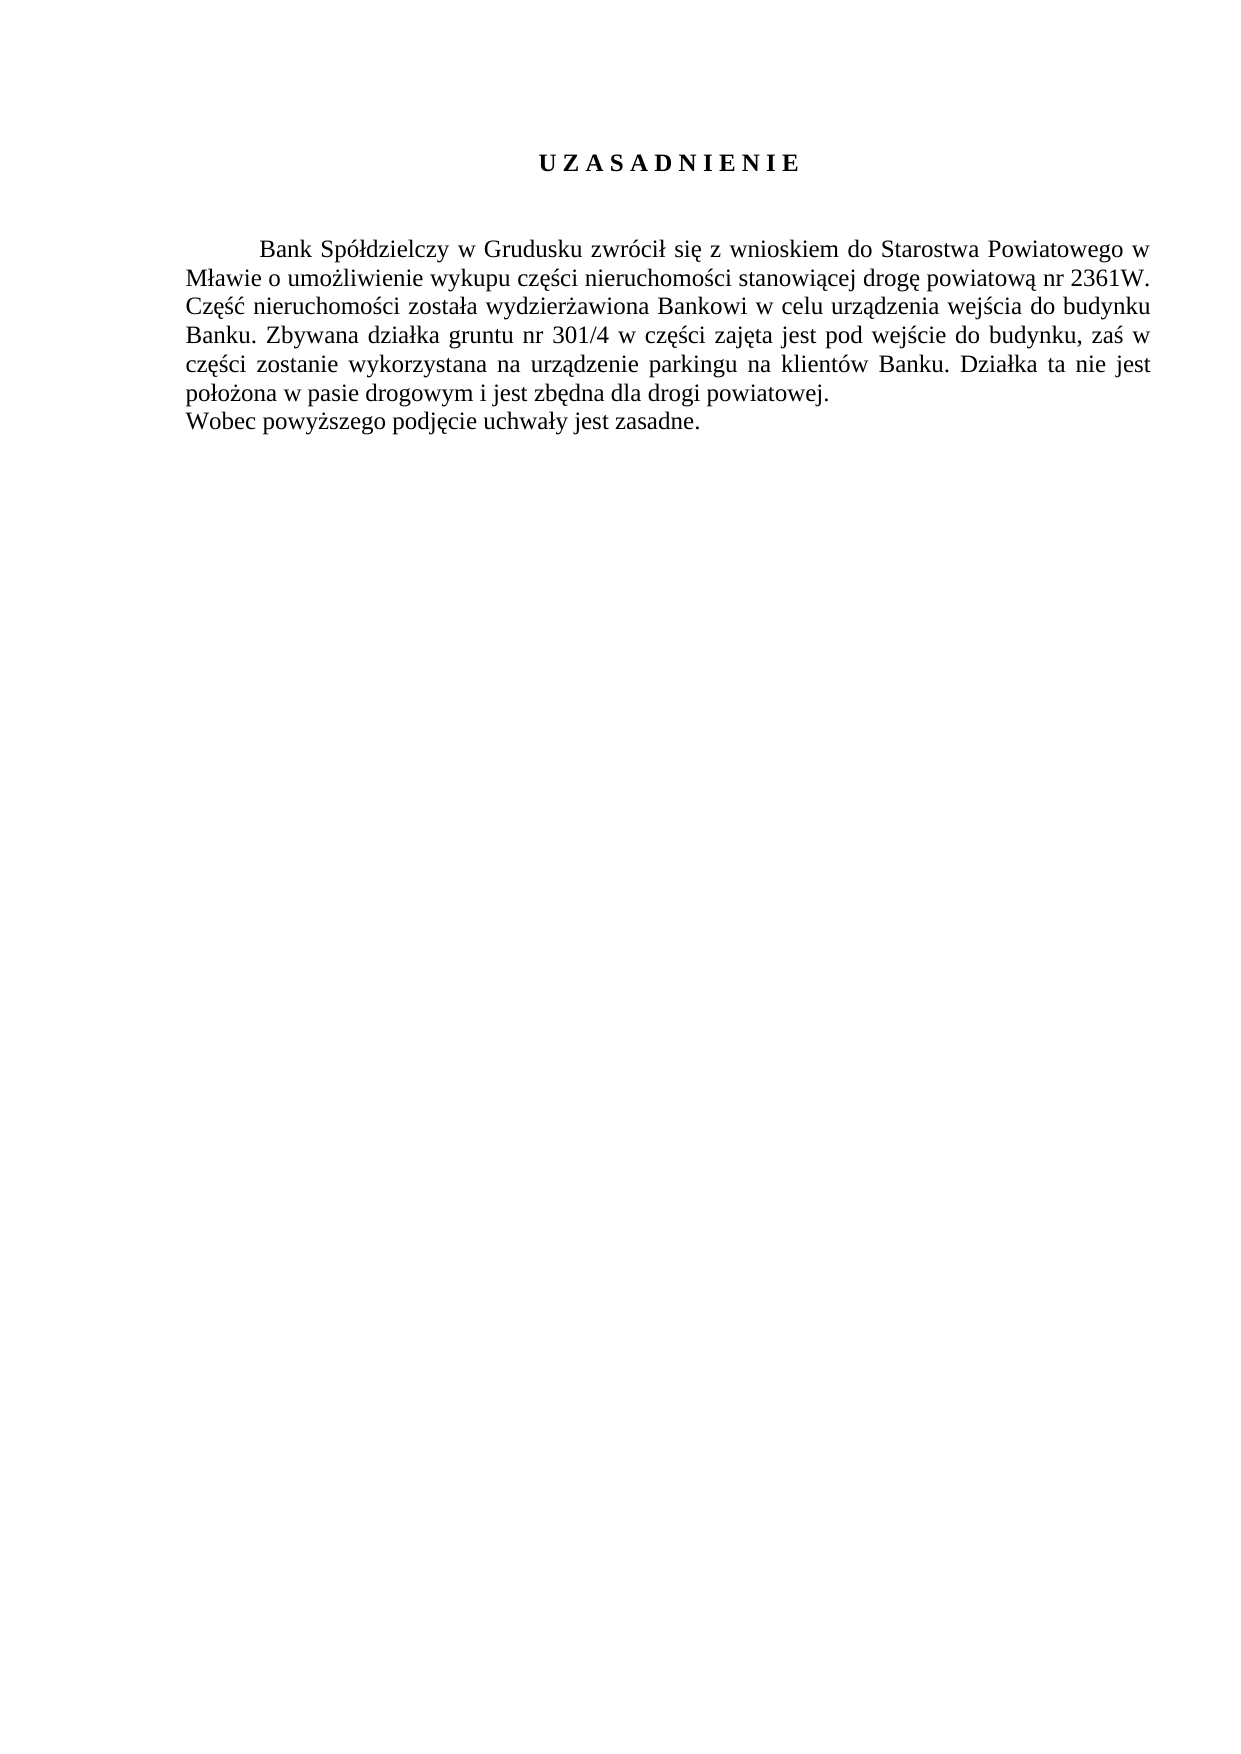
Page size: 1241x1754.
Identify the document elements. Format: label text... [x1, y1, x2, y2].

subtitle U Z A S A D N I E N I E [185, 148, 1152, 176]
text Wobec powyższego podjęcie uchwały jest zasadne. [185, 406, 1152, 435]
text Bank Spółdzielczy w Grudusku zwrócił się z wnioskiem do Starostwa Powiatowego w Mławie o umożliwienie wykupu części nieruchomości stanowiącej drogę powiatową nr 2361W. Część nieruchomości została wydzierżawiona Bankowi w celu urządzenia wejścia do budynku Banku. Zbywana działka gruntu nr 301/4 w części zajęta jest pod wejście do budynku, zaś w części zostanie wykorzystana na urządzenie parkingu na klientów Banku. Działka ta nie jest położona w pasie drogowym i jest zbędna dla drogi powiatowej. [185, 234, 1152, 406]
